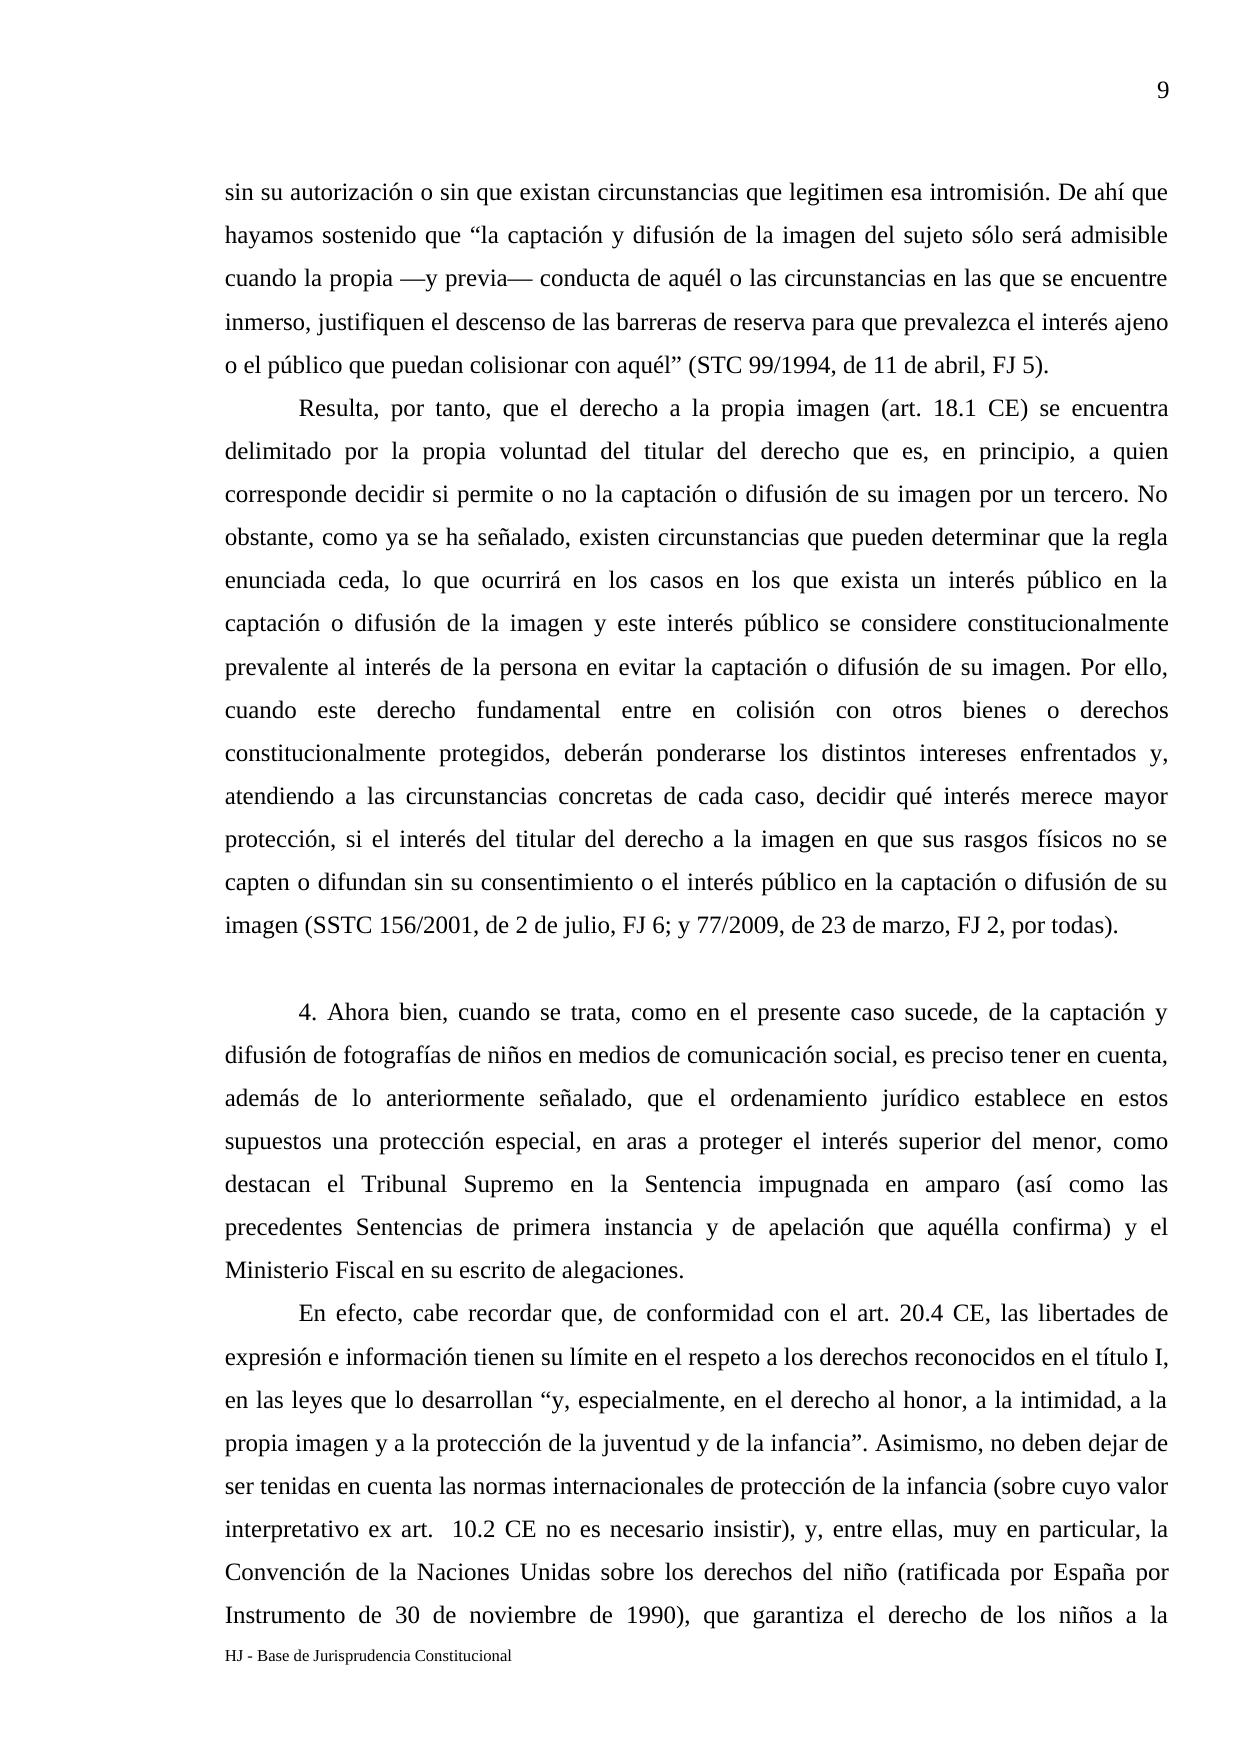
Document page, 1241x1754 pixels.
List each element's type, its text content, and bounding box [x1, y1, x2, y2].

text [224, 1298, 1169, 1629]
text 4. Ahora bien, cuando se trata, como en el presente caso sucede, de la captación y difusión de fotografías de niños en medios de comunicación social, es preciso tener en cuenta, además de lo anteriormente señalado, que el ordenamiento jurídico establece en estos supuestos una protección especial, en aras a proteger el interés superior del menor, como destacan el Tribunal Supremo en la Sentencia impugnada en amparo (así como las precedentes Sentencias de primera instancia y de apelación que aquélla confirma) y el Ministerio Fiscal en su escrito de alegaciones. [224, 997, 1169, 1284]
text Resulta, por tanto, que el derecho a la propia imagen (art. 18.1 CE) se encuentra delimitado por la propia voluntad del titular del derecho que es, en principio, a quien corresponde decidir si permite o no la captación o difusión de su imagen por un tercero. No obstante, como ya se ha señalado, existen circunstancias que pueden determinar que la regla enunciada ceda, lo que ocurrirá en los casos en los que exista un interés público en la captación o difusión de la imagen y este interés público se considere constitucionalmente prevalente al interés de la persona en evitar la captación o difusión de su imagen. Por ello, cuando este derecho fundamental entre en colisión con otros bienes o derechos constitucionalmente protegidos, deberán ponderarse los distintos intereses enfrentados y, atendiendo a las circunstancias concretas de cada caso, decidir qué interés merece mayor protección, si el interés del titular del derecho a la imagen en que sus rasgos físicos no se capten o difundan sin su consentimiento o el interés público en la captación o difusión de su imagen (SSTC 156/2001, de 2 de julio, FJ 6; y 77/2009, de 23 de marzo, FJ 2, por todas). [224, 393, 1169, 939]
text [224, 177, 1169, 378]
